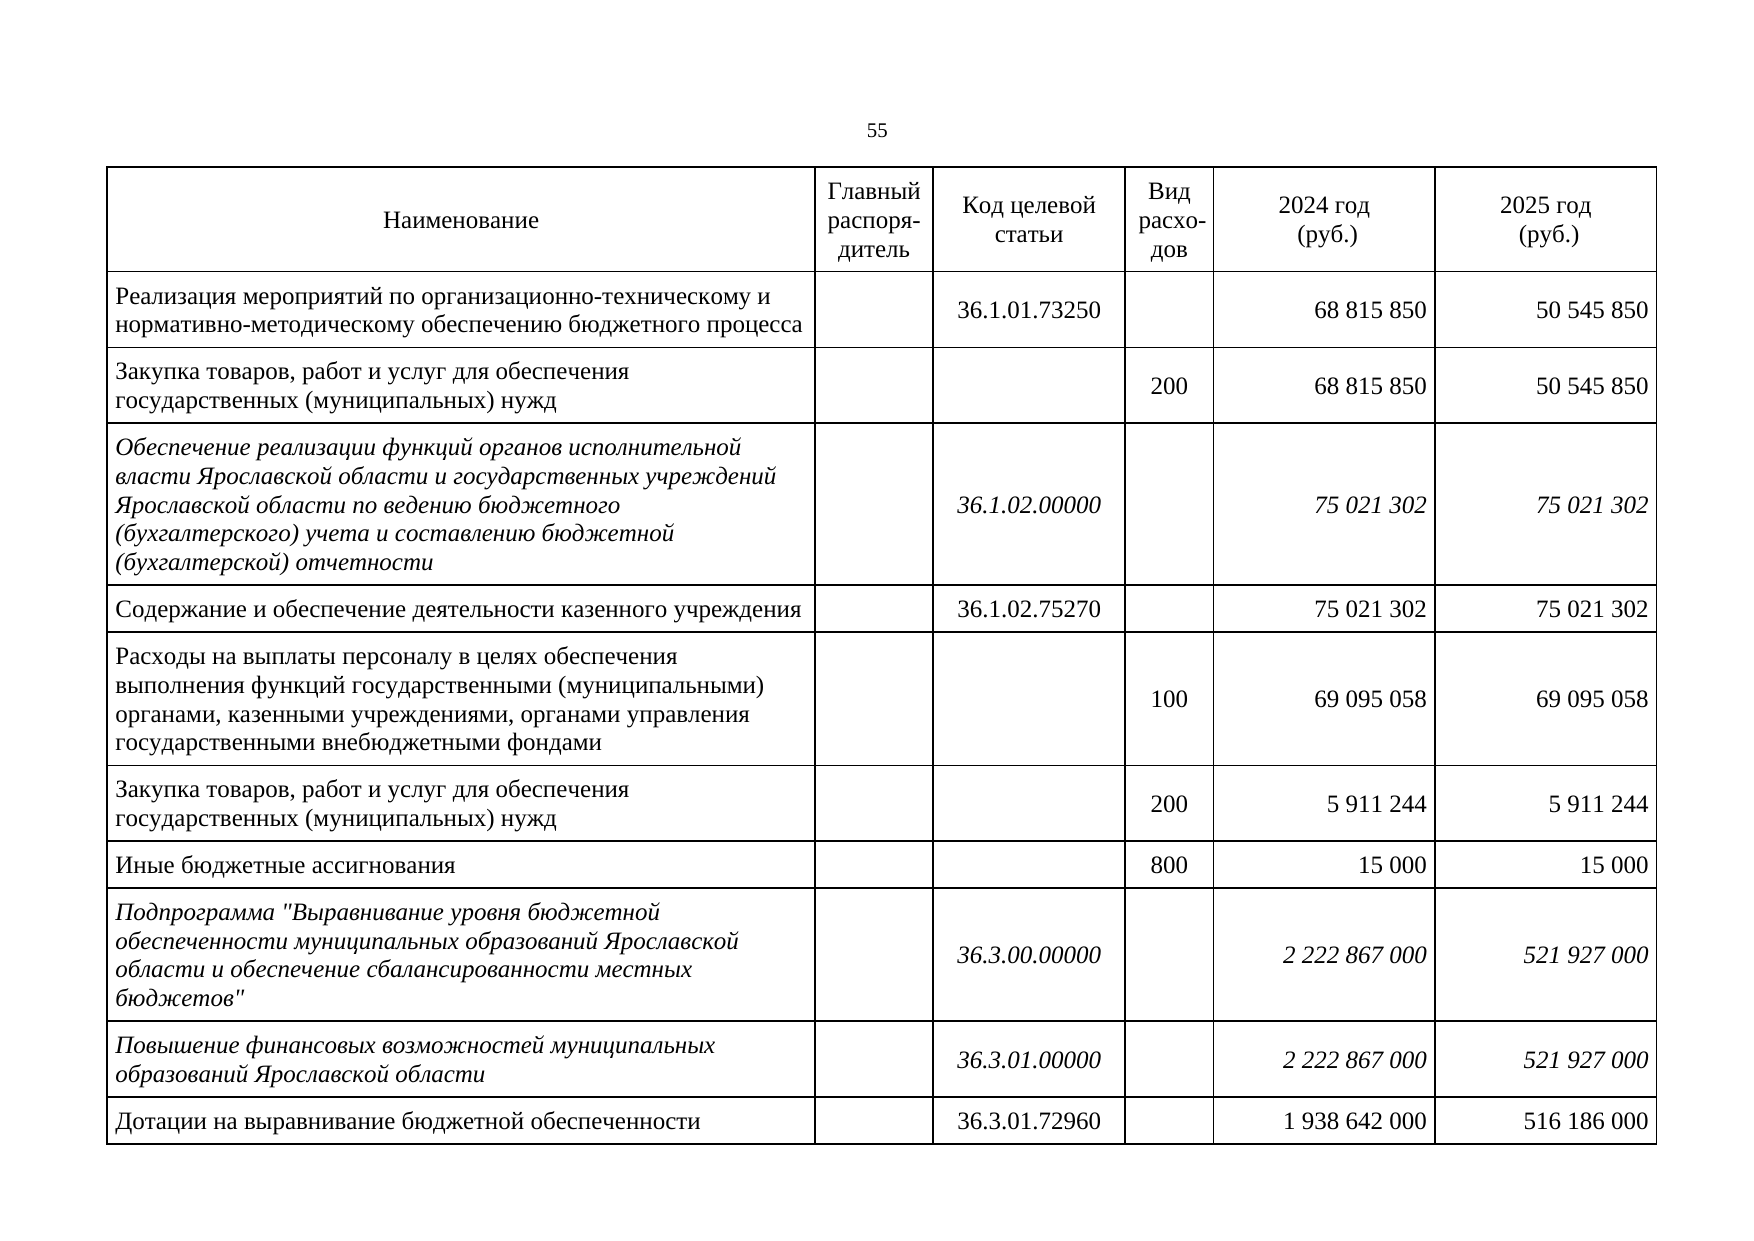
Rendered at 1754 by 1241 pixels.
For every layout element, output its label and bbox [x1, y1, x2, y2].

table_header [1126, 168, 1213, 271]
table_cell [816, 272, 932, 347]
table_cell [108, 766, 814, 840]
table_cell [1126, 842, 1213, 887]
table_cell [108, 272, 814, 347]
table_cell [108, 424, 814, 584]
table_header [108, 168, 814, 271]
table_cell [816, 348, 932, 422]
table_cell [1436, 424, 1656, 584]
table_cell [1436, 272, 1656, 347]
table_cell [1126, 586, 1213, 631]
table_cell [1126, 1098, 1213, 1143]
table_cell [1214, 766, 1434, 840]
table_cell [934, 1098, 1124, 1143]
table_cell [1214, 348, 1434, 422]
table_header [934, 168, 1124, 271]
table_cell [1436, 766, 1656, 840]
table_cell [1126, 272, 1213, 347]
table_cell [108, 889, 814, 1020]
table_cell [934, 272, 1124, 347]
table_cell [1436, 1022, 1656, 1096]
table_header [1214, 168, 1434, 271]
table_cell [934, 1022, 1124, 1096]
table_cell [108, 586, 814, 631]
table_header [1436, 168, 1656, 271]
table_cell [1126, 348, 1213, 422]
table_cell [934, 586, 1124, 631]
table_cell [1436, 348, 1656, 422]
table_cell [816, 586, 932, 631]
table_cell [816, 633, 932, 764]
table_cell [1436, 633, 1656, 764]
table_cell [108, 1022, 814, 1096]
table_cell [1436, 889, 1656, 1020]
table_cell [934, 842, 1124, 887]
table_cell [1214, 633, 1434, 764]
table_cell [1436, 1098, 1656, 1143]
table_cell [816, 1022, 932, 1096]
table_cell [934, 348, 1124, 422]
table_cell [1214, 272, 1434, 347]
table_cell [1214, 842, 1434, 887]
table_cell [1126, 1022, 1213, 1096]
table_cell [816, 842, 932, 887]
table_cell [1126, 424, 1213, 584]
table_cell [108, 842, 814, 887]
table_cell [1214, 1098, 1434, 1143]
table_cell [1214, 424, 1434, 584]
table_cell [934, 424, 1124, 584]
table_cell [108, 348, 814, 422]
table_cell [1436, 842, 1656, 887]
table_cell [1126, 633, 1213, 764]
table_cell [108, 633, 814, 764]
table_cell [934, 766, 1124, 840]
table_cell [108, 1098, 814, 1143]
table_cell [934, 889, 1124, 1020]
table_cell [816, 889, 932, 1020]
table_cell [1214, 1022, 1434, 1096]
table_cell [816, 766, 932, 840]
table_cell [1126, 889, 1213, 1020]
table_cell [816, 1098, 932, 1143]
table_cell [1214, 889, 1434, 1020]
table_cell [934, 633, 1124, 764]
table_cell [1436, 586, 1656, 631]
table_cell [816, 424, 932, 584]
table_header [816, 168, 932, 271]
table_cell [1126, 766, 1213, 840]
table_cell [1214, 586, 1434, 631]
